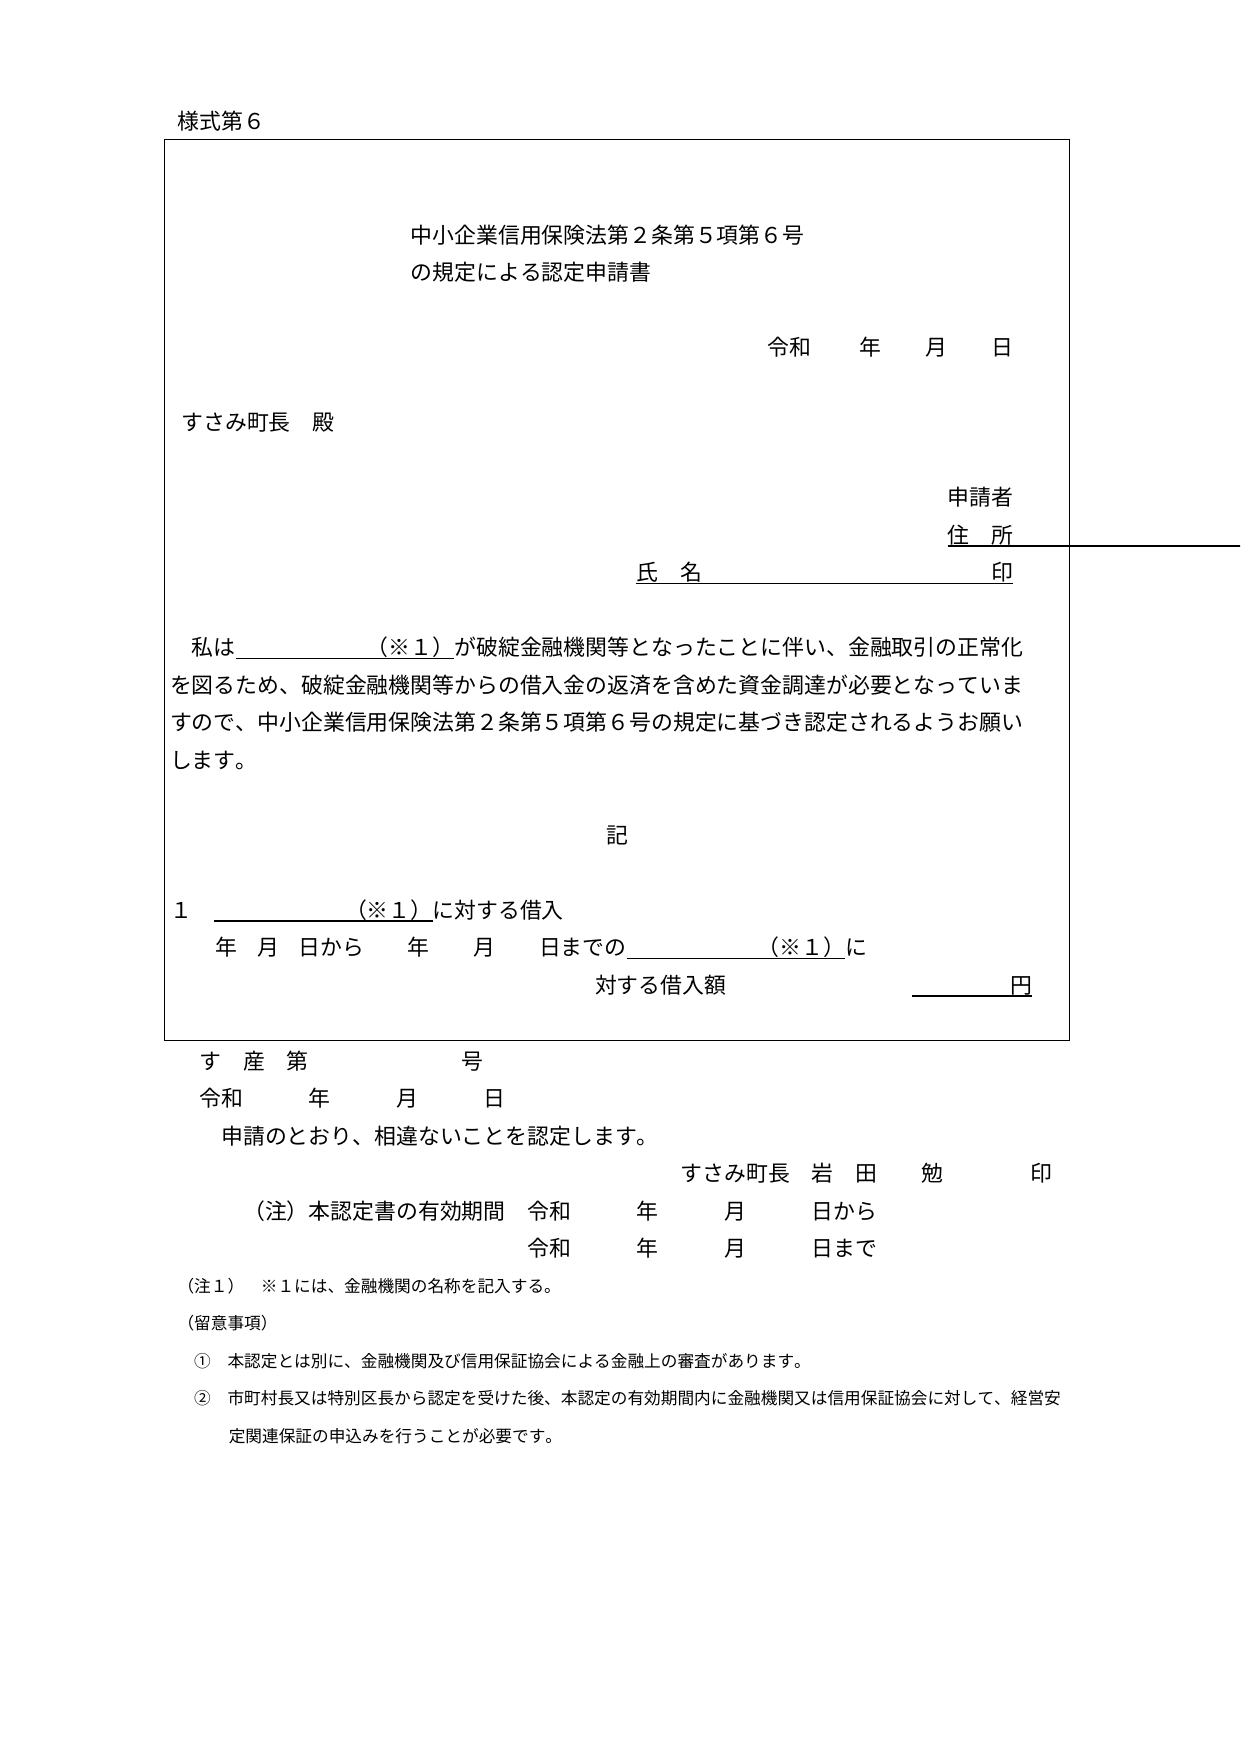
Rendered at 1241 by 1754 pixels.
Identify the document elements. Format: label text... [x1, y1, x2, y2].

text 令和 年 月 日まで [177, 1228, 1063, 1266]
table_header 中小企業信用保険法第２条第５項第６号 の規定による認定申請書 令和 年 月 日 すさみ町長 殿 申請者 住 所 氏 名 印 私は （※１）が破綻金融機関等となったことに伴い、金融取引の正常化を図るため、破綻金融機関等からの借入金の返済を含めた資金調達が必要となっていますので、中小企業信用保険法第２条第５項第６号の規定に基づき認定されるようお願いします。 記 １ （※１）に対する借入 年 月 日から 年 月 日までの （※１）に 対する借入額 円 [165, 140, 1069, 1040]
text ② 市町村長又は特別区長から認定を受けた後、本認定の有効期間内に金融機関又は信用保証協会に対して、経営安定関連保証の申込みを行うことが必要です。 [177, 1378, 1063, 1453]
text 様式第６ [177, 101, 1063, 139]
text ① 本認定とは別に、金融機関及び信用保証協会による金融上の審査があります。 [177, 1341, 1063, 1378]
text 申請のとおり、相違ないことを認定します。 [177, 1116, 1063, 1153]
text 令和 年 月 日 [177, 1078, 1063, 1116]
text （留意事項） [177, 1303, 1063, 1341]
text （注）本認定書の有効期間 令和 年 月 日から [177, 1191, 1063, 1228]
text すさみ町長 岩 田 勉 印 [177, 1153, 1063, 1191]
text （注１） ※１には、金融機関の名称を記入する。 [177, 1266, 1063, 1303]
text す 産 第 号 [177, 1041, 1063, 1078]
